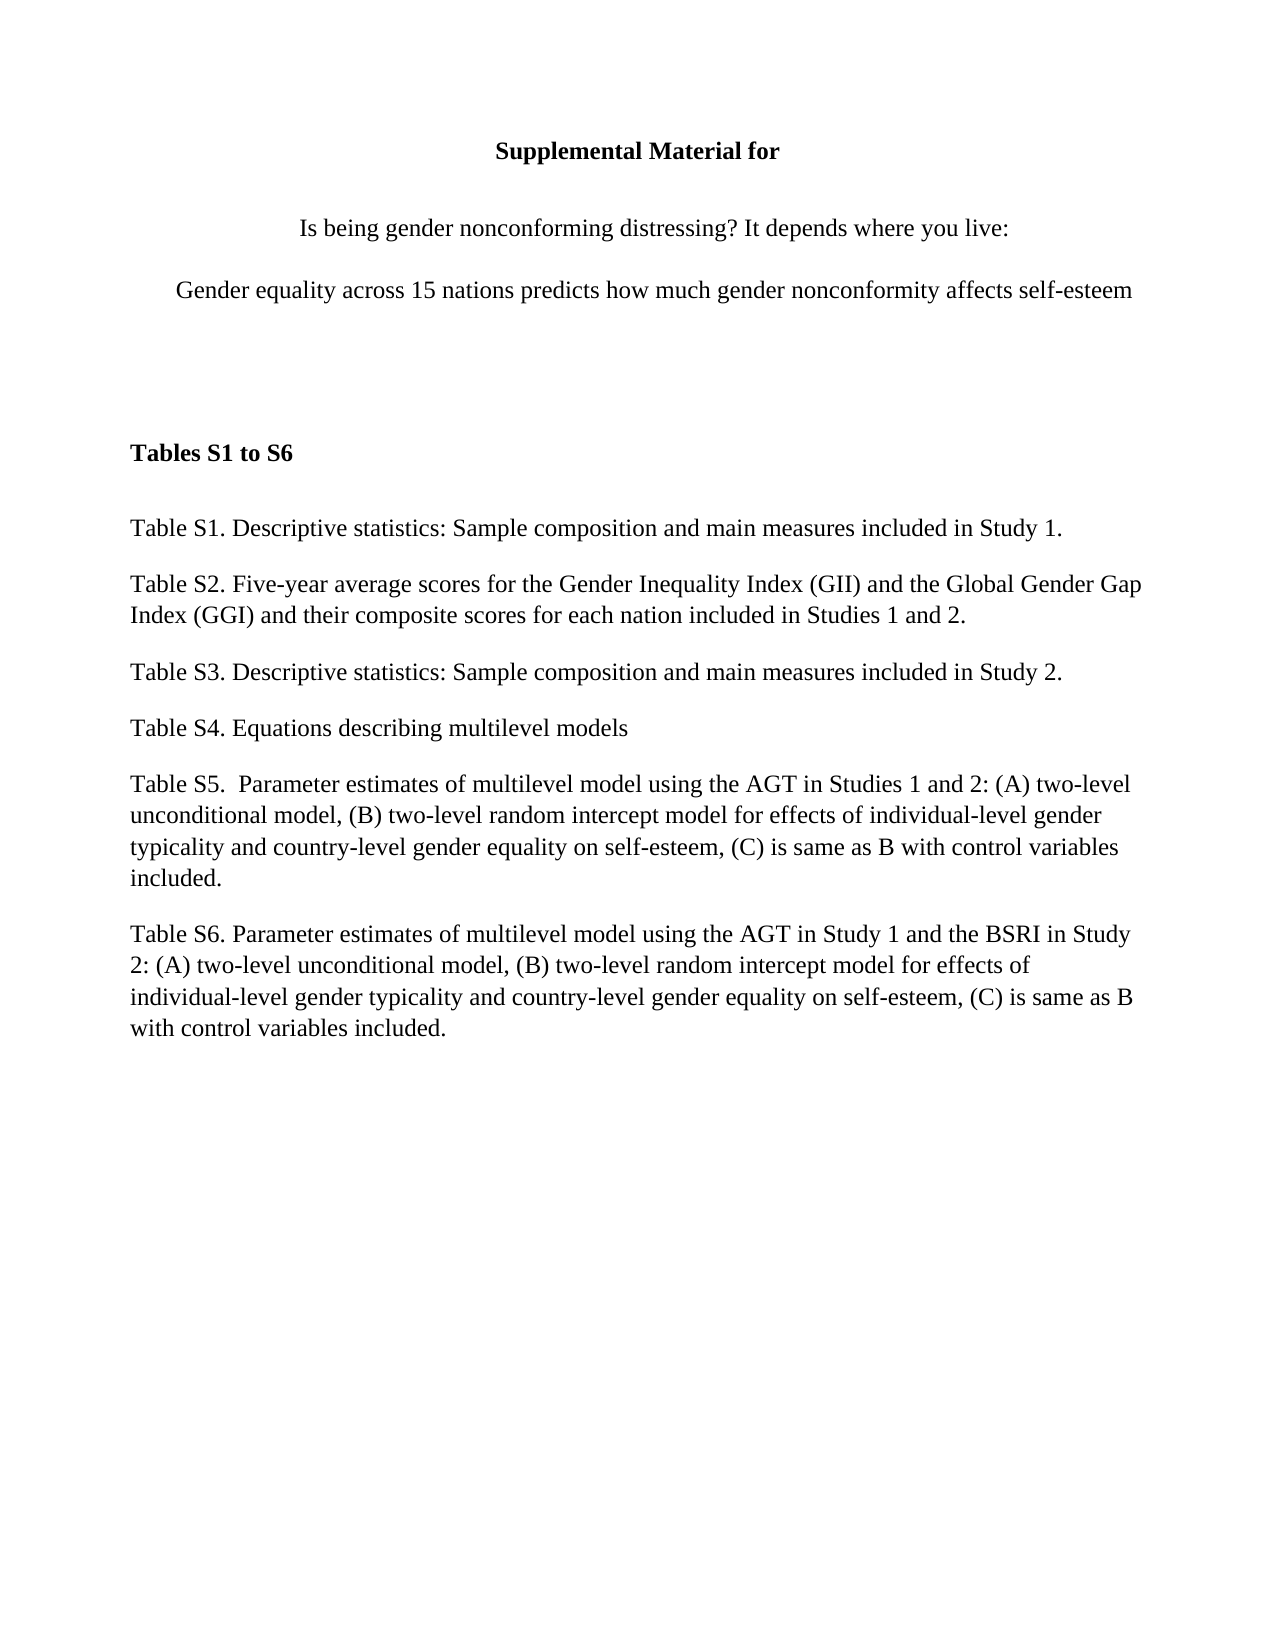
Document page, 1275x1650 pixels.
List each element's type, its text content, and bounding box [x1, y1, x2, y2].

text Gender equality across 15 nations predicts how much gender nonconformity affects self-esteem [130, 266, 1178, 304]
text Supplemental Material for [130, 136, 1145, 164]
text Table S6. Parameter estimates of multilevel model using the AGT in Study 1 and the BSRI in Study 2: (A) two-level unconditional model, (B) two-level random intercept model for effects of individual-level gender typicality and country-level gender equality on self-esteem, (C) is same as B with control variables included. [130, 918, 1145, 1043]
text Tables S1 to S6 [130, 428, 1145, 470]
text Is being gender nonconforming distressing? It depends where you live: [130, 204, 1178, 241]
text Table S1. Descriptive statistics: Sample composition and main measures included in Study 1. [130, 511, 1145, 543]
text Table S4. Equations describing multilevel models [130, 711, 1145, 743]
text Table S3. Descriptive statistics: Sample composition and main measures included in Study 2. [130, 655, 1145, 686]
text Table S5. Parameter estimates of multilevel model using the AGT in Studies 1 and 2: (A) two-level unconditional model, (B) two-level random intercept model for effects of individual-level gender typicality and country-level gender equality on self-esteem, (C) is same as B with control variables included. [130, 768, 1145, 893]
text Table S2. Five-year average scores for the Gender Inequality Index (GII) and the Global Gender Gap Index (GGI) and their composite scores for each nation included in Studies 1 and 2. [130, 568, 1145, 630]
